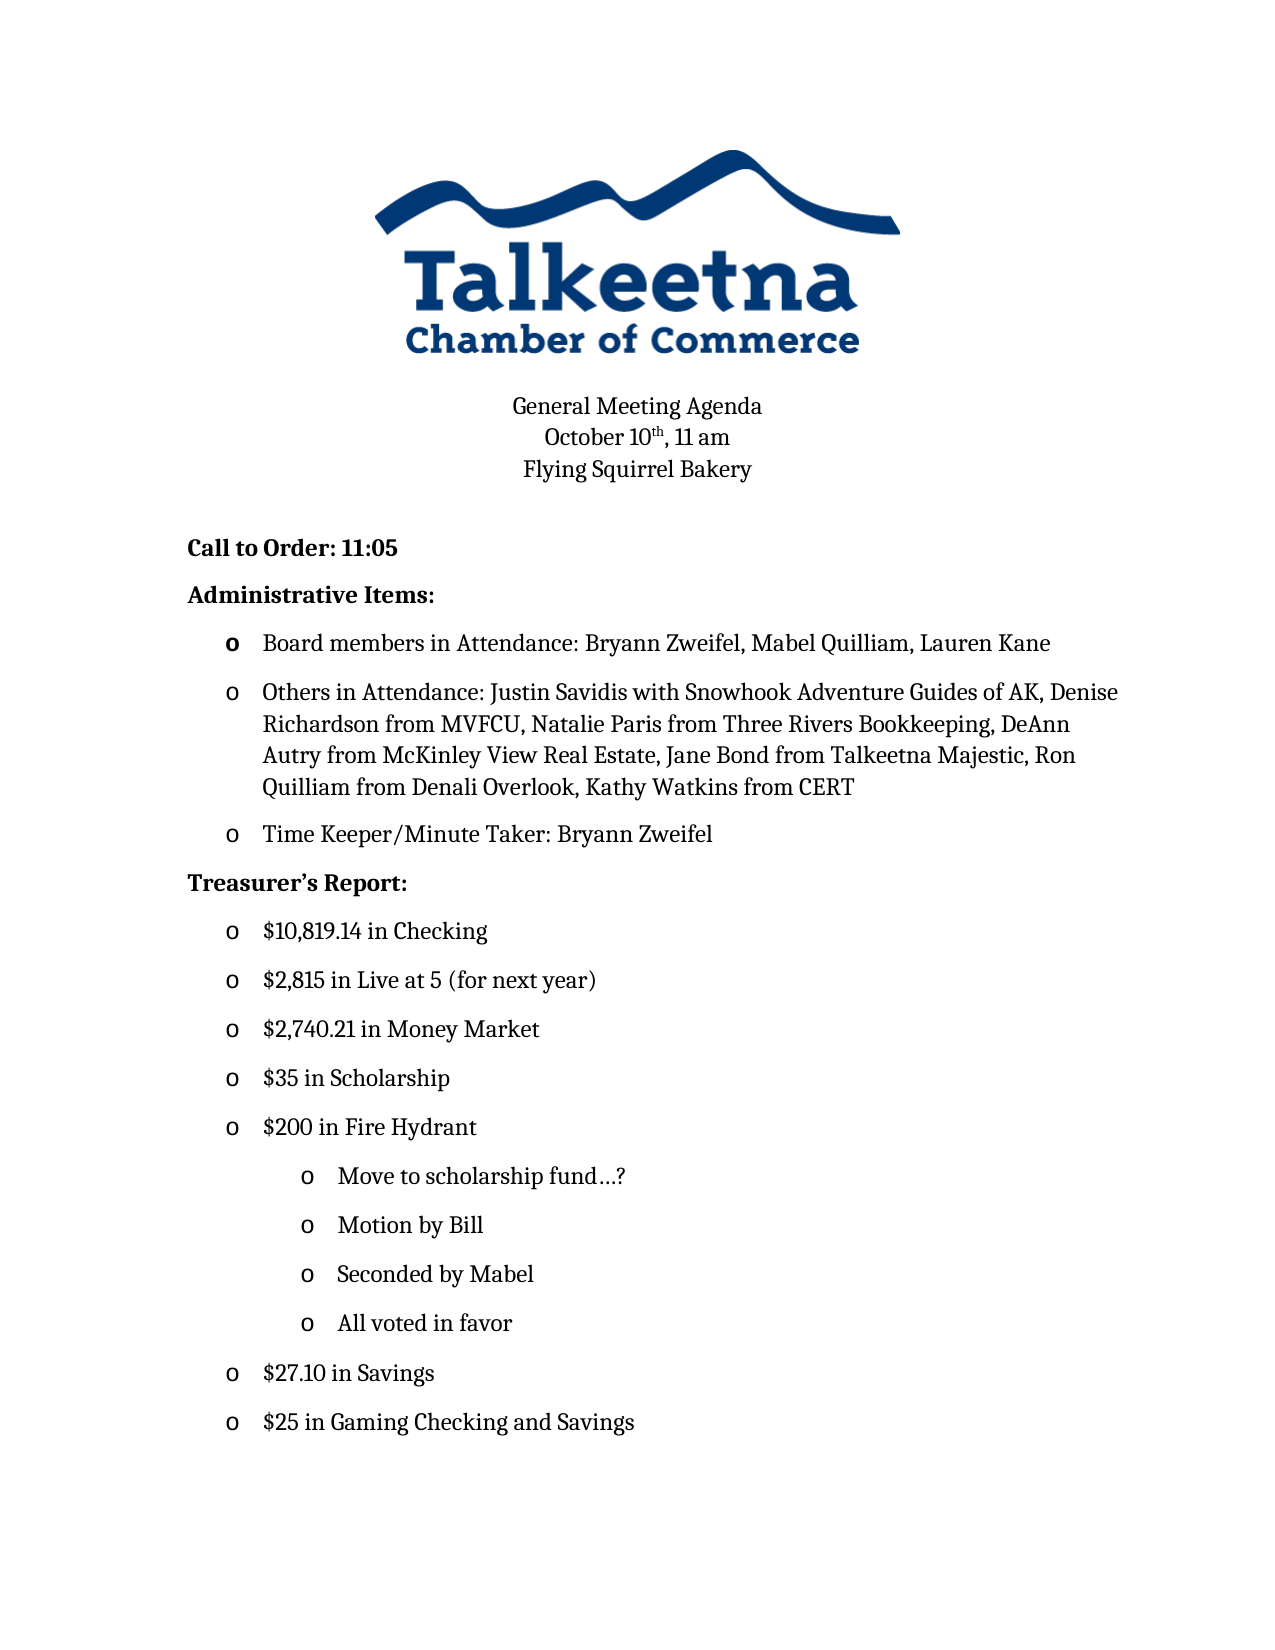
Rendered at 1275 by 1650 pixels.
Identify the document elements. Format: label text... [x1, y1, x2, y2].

text General Meeting Agenda [150, 392, 1125, 421]
text Call to Order: 11:05 [187, 533, 1125, 562]
list Motion by Bill [300, 1211, 1125, 1241]
list Seconded by Mabel [300, 1260, 1125, 1290]
list Board members in Attendance: Bryann Zweifel, Mabel Quilliam, Lauren Kane [225, 629, 1125, 659]
list $2,740.21 in Money Market [225, 1015, 1125, 1045]
list All voted in favor [300, 1309, 1125, 1339]
text Flying Squirrel Bakery [150, 454, 1125, 483]
list $200 in Fire Hydrant [225, 1113, 1125, 1143]
list $35 in Scholarship [225, 1064, 1125, 1094]
text Administrative Items: [187, 581, 1125, 610]
list $27.10 in Savings [225, 1358, 1125, 1388]
text Treasurer’s Report: [187, 869, 1125, 898]
list Others in Attendance: Justin Savidis with Snowhook Adventure Guides of AK, Denise Richardson from MVFCU, Natalie Paris from Three Rivers Bookkeeping, DeAnn Autry from McKinley View Real Estate, Jane Bond from Talkeetna Majestic, Ron Quilliam from Denali Overlook, Kathy Watkins from CERT [225, 678, 1125, 801]
text October 10th, 11 am [150, 423, 1125, 452]
list $10,819.14 in Checking [225, 917, 1125, 947]
list $2,815 in Live at 5 (for next year) [225, 966, 1125, 996]
list Move to scholarship fund…? [300, 1162, 1125, 1192]
list $25 in Gaming Checking and Savings [225, 1407, 1125, 1437]
list Time Keeper/Minute Taker: Bryann Zweifel [225, 820, 1125, 850]
picture [375, 150, 901, 359]
